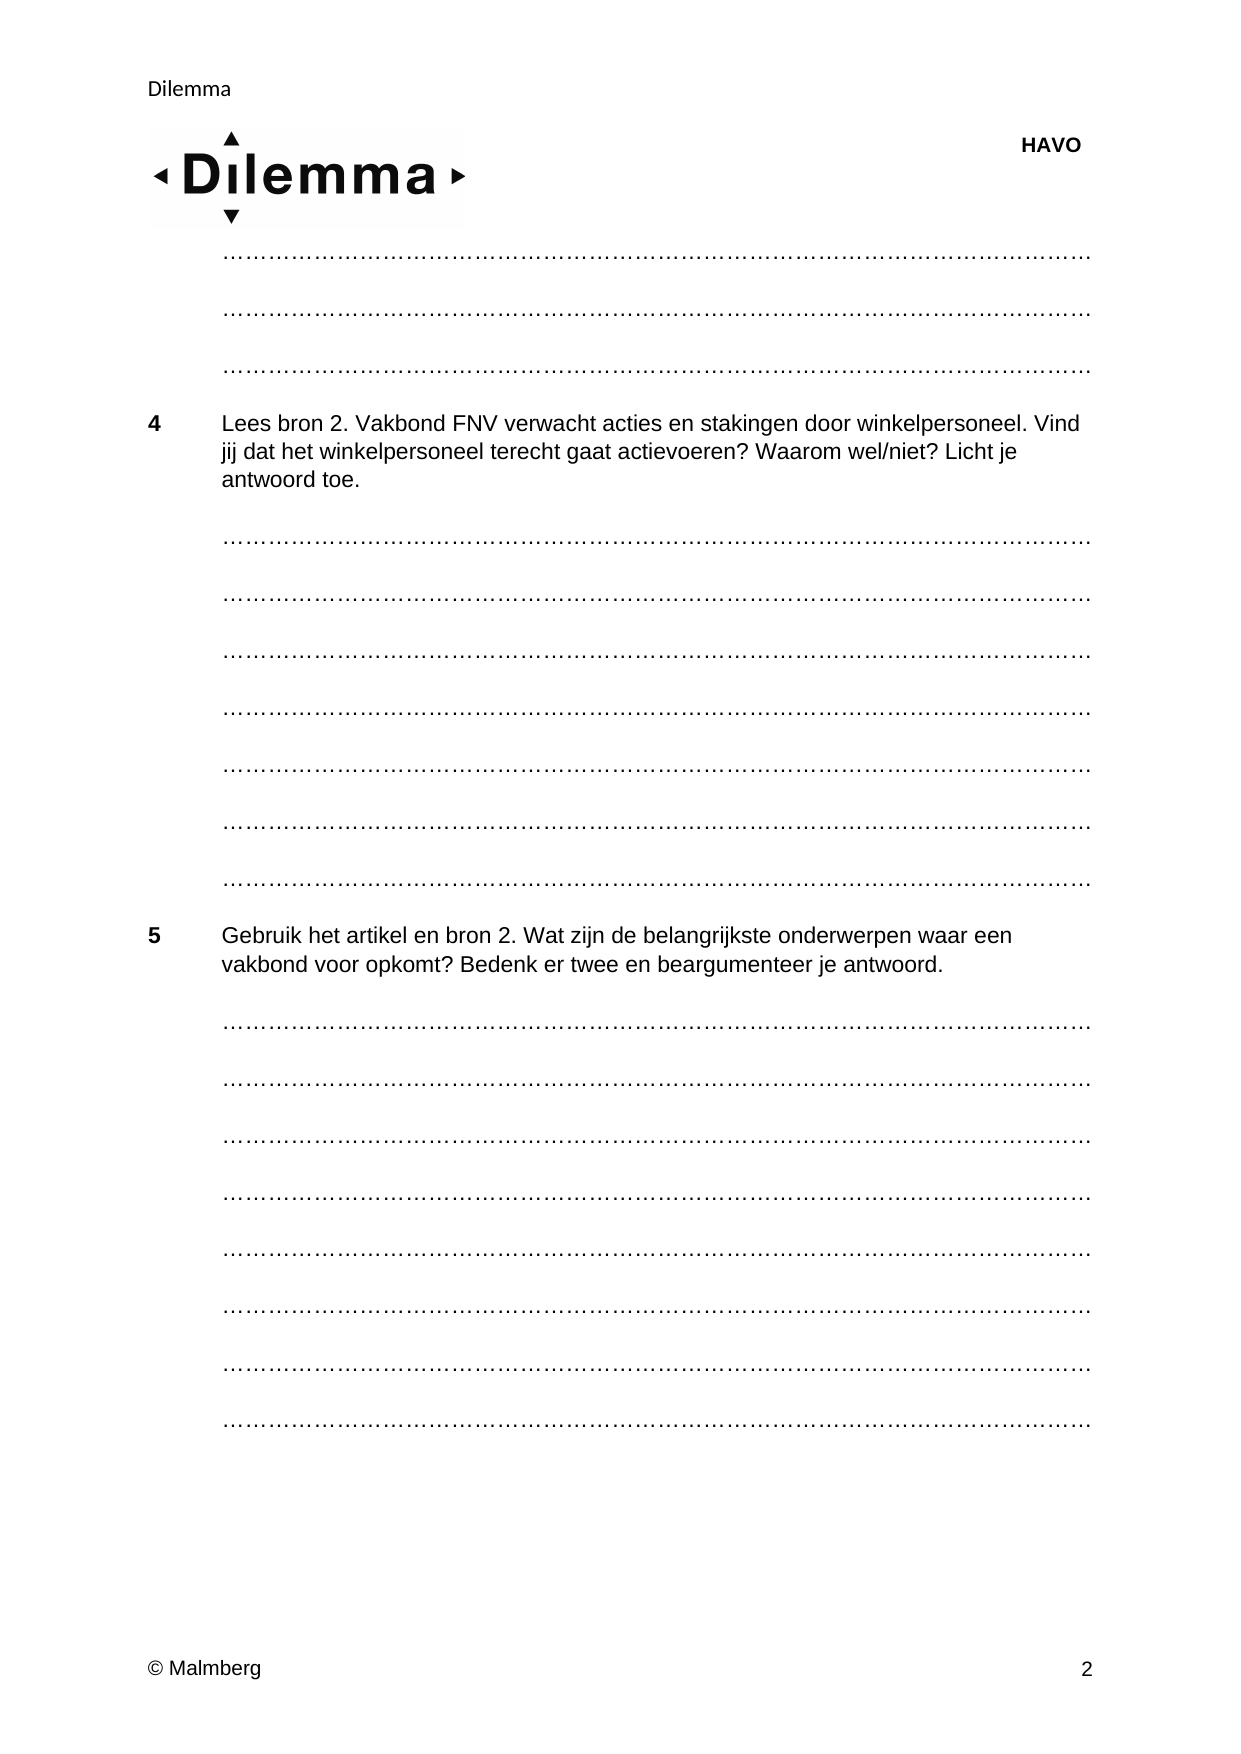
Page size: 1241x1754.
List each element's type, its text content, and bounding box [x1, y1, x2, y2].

list …………………………………………………………………………………………………… [221, 637, 1093, 663]
list …………………………………………………………………………………………………… [221, 238, 1093, 264]
list …………………………………………………………………………………………………… [221, 694, 1093, 720]
list …………………………………………………………………………………………………… [221, 1349, 1093, 1376]
list …………………………………………………………………………………………………… [221, 751, 1093, 777]
list …………………………………………………………………………………………………… [221, 1235, 1093, 1262]
list …………………………………………………………………………………………………… [221, 1292, 1093, 1319]
list Lees bron 2. Vakbond FNV verwacht acties en stakingen door winkelpersoneel. Vind jij dat het winkelpersoneel terecht gaat actievoeren? Waarom wel/niet? Licht je antwoord toe. [148, 409, 1093, 493]
list …………………………………………………………………………………………………… [221, 352, 1093, 379]
list …………………………………………………………………………………………………… [221, 1122, 1093, 1148]
list …………………………………………………………………………………………………… [221, 1406, 1093, 1433]
list …………………………………………………………………………………………………… [221, 523, 1093, 549]
list …………………………………………………………………………………………………… [221, 295, 1093, 321]
list …………………………………………………………………………………………………… [221, 1178, 1093, 1205]
list …………………………………………………………………………………………………… [221, 808, 1093, 834]
list …………………………………………………………………………………………………… [221, 865, 1093, 892]
list …………………………………………………………………………………………………… [221, 1064, 1093, 1091]
list …………………………………………………………………………………………………… [221, 580, 1093, 606]
list …………………………………………………………………………………………………… [221, 1008, 1093, 1034]
list Gebruik het artikel en bron 2. Wat zijn de belangrijkste onderwerpen waar een vakbond voor opkomt? Bedenk er twee en beargumenteer je antwoord. [148, 922, 1093, 977]
picture [148, 129, 465, 229]
